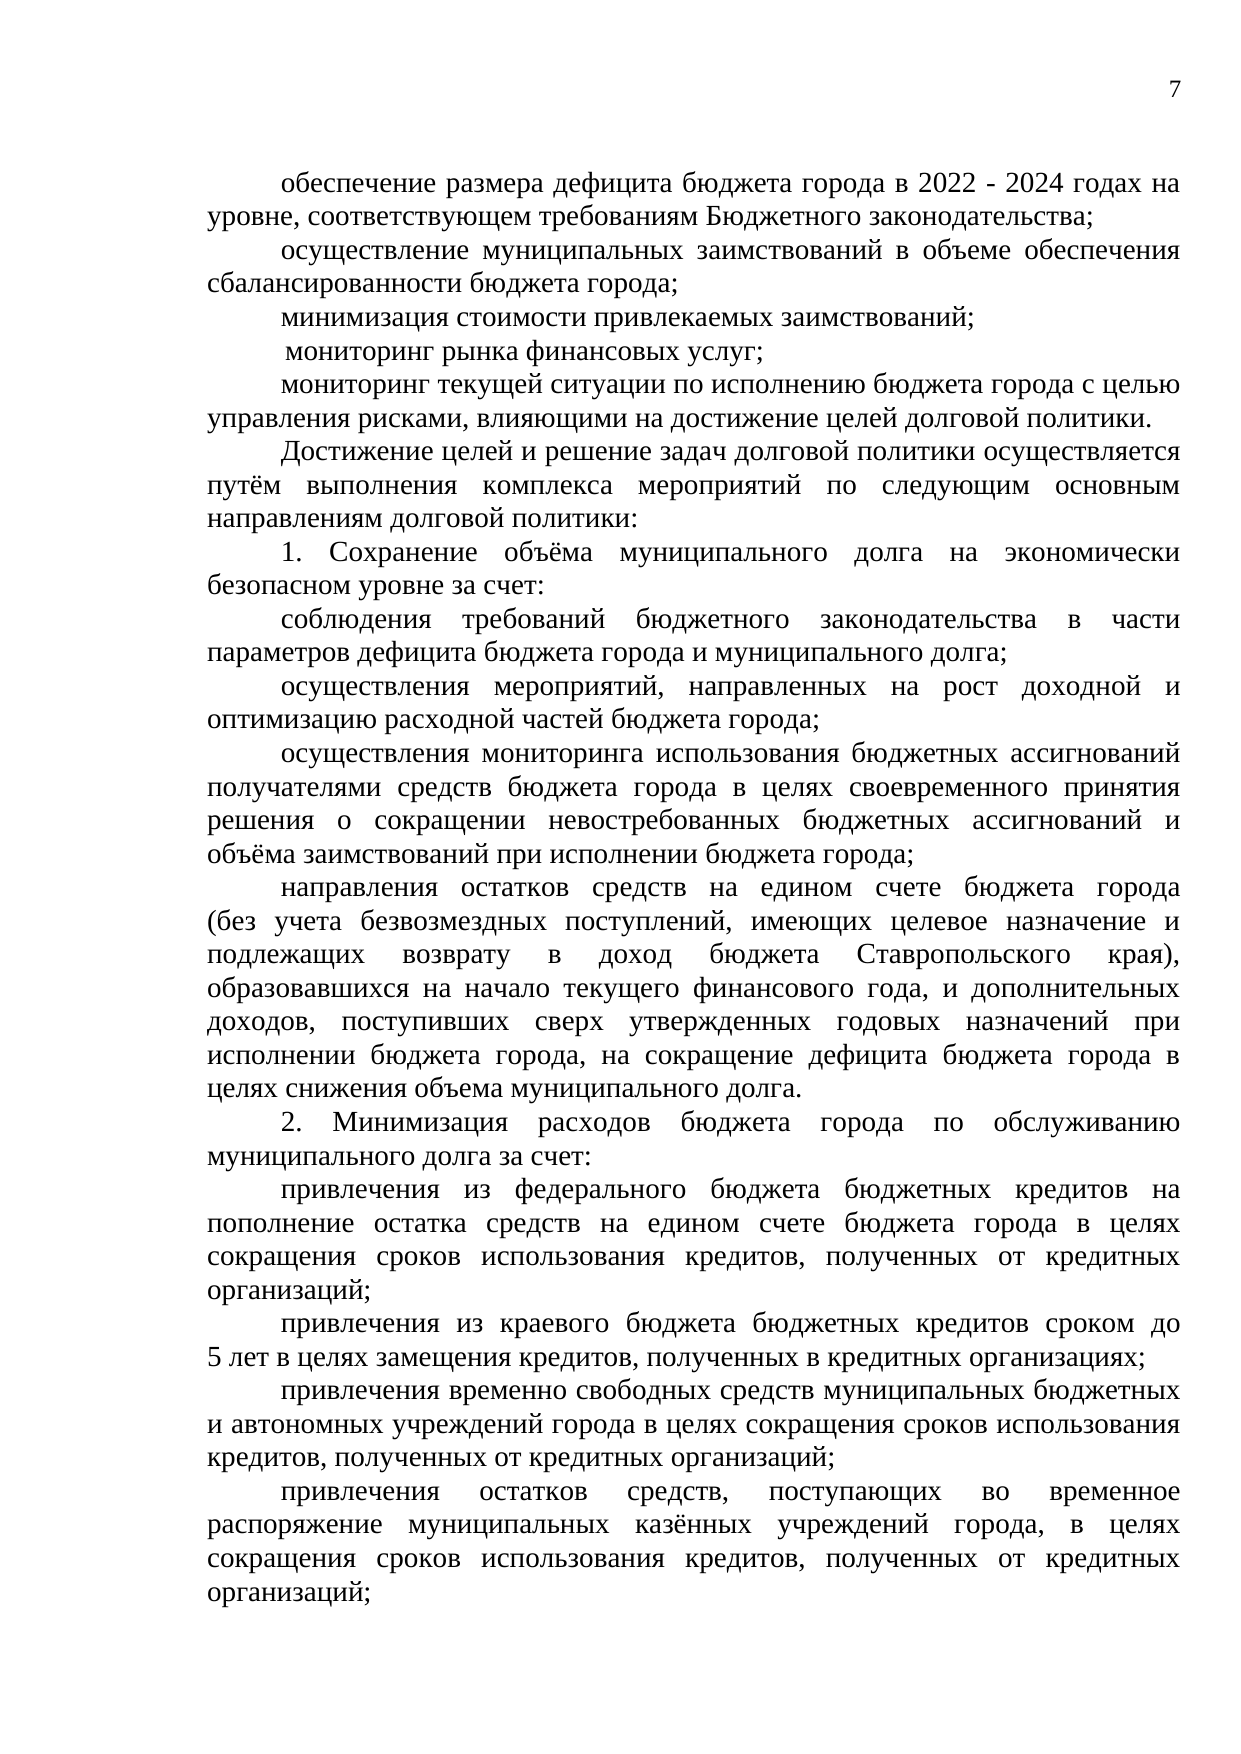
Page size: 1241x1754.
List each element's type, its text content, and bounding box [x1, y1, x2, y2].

text направления остатков средств на едином счете бюджета города (без учета безвозмездных поступлений, имеющих целевое назначение и подлежащих возврату в доход бюджета Ставропольского края), образовавшихся на начало текущего финансового года, и дополнительных доходов, поступивших сверх утвержденных годовых назначений при исполнении бюджета города, на сокращение дефицита бюджета города в целях снижения объема муниципального долга. [207, 869, 1181, 1104]
text привлечения из краевого бюджета бюджетных кредитов сроком до 5 лет в целях замещения кредитов, полученных в кредитных организациях; [207, 1305, 1181, 1372]
text 1. Сохранение объёма муниципального долга на экономически безопасном уровне за счет: [207, 534, 1181, 601]
text осуществление муниципальных заимствований в объеме обеспечения сбалансированности бюджета города; [207, 232, 1181, 299]
text привлечения из федерального бюджета бюджетных кредитов на пополнение остатка средств на едином счете бюджета города в целях сокращения сроков использования кредитов, полученных от кредитных организаций; [207, 1171, 1181, 1305]
text привлечения временно свободных средств муниципальных бюджетных и автономных учреждений города в целях сокращения сроков использования кредитов, полученных от кредитных организаций; [207, 1372, 1181, 1473]
text мониторинг рынка финансовых услуг; [207, 333, 1181, 366]
text привлечения остатков средств, поступающих во временное распоряжение муниципальных казённых учреждений города, в целях сокращения сроков использования кредитов, полученных от кредитных организаций; [207, 1473, 1181, 1607]
text соблюдения требований бюджетного законодательства в части параметров дефицита бюджета города и муниципального долга; [207, 601, 1181, 668]
text мониторинг текущей ситуации по исполнению бюджета города с целью управления рисками, влияющими на достижение целей долговой политики. [207, 366, 1181, 433]
text осуществления мониторинга использования бюджетных ассигнований получателями средств бюджета города в целях своевременного принятия решения о сокращении невостребованных бюджетных ассигнований и объёма заимствований при исполнении бюджета города; [207, 735, 1181, 869]
text минимизация стоимости привлекаемых заимствований; [207, 299, 1181, 333]
text осуществления мероприятий, направленных на рост доходной и оптимизацию расходной частей бюджета города; [207, 668, 1181, 735]
text 2. Минимизация расходов бюджета города по обслуживанию муниципального долга за счет: [207, 1104, 1181, 1171]
text Достижение целей и решение задач долговой политики осуществляется путём выполнения комплекса мероприятий по следующим основным направлениям долговой политики: [207, 433, 1181, 534]
text обеспечение размера дефицита бюджета города в 2022 - 2024 годах на уровне, соответствующем требованиям Бюджетного законодательства; [207, 165, 1181, 232]
